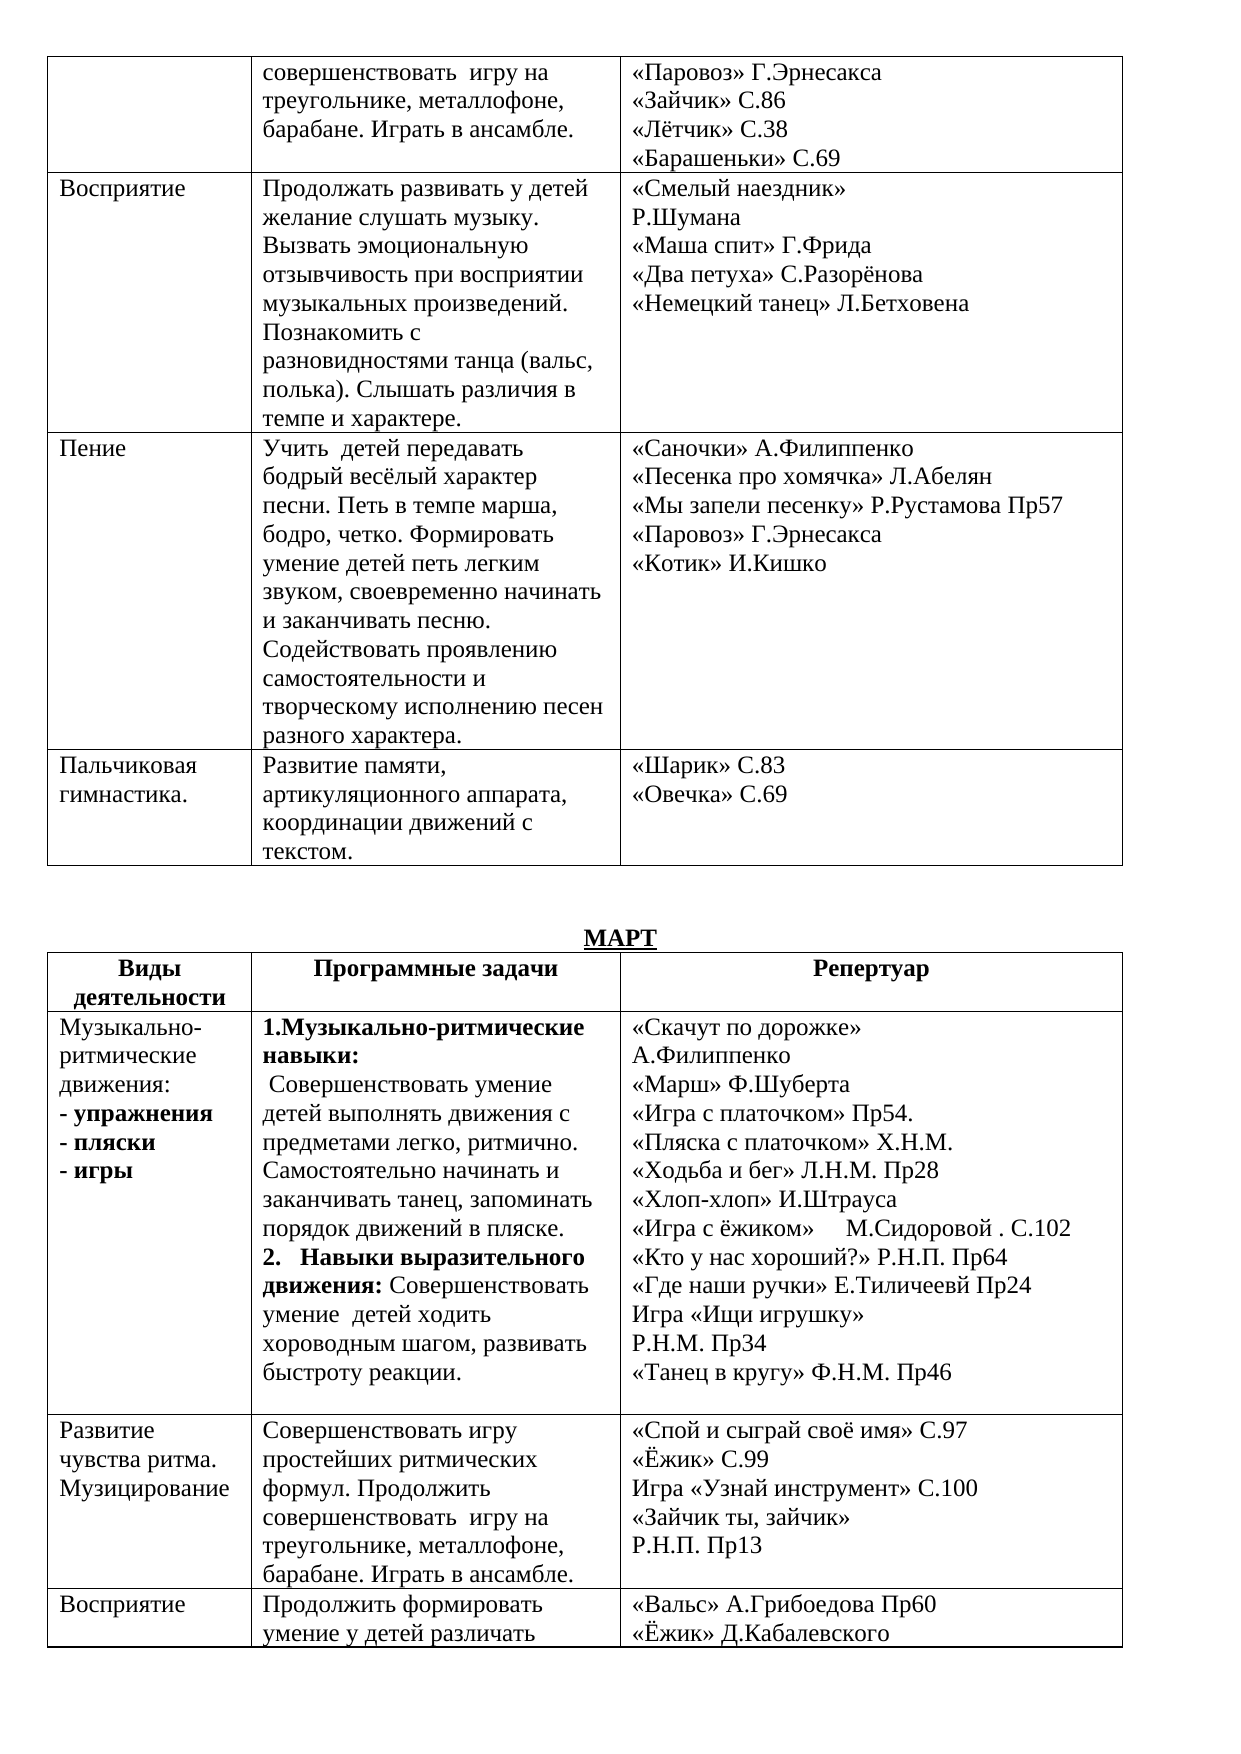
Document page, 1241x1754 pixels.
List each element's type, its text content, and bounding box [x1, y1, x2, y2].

table_cell Музыкально-ритмические движения: - упражнения - пляски - игры [48, 1012, 251, 1414]
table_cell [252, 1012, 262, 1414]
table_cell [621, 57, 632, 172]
table_cell «Скачут по дорожке» А.Филиппенко «Марш» Ф.Шуберта «Игра с платочком» Пр54. «Пляска с платочком» Х.Н.М. «Ходьба и бег» Л.Н.М. Пр28 «Хлоп-хлоп» И.Штрауса «Игра с ёжиком» М.Сидоровой . С.102 «Кто у нас хороший?» Р.Н.П. Пр64 «Где наши ручки» Е.Тиличеевй Пр24 Игра «Ищи игрушку» Р.Н.М. Пр34 «Танец в кругу» Ф.Н.М. Пр46 [621, 1012, 1122, 1414]
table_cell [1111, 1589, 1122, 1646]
table_cell Восприятие [48, 173, 251, 432]
table_cell «Смелый наездник» Р.Шумана «Маша спит» Г.Фрида «Два петуха» С.Разорёнова «Немецкий танец» Л.Бетховена [621, 173, 1122, 432]
table_cell Играть простейшие ритмические формулы. Продолжить совершенствовать игру на треугольнике, металлофоне, барабане. Играть в ансамбле. [252, 57, 620, 172]
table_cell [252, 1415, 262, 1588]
table_cell «Саночки» А.Филиппенко «Песенка про хомячка» Л.Абелян «Мы запели песенку» Р.Рустамова Пр57 «Паровоз» Г.Эрнесакса «Котик» И.Кишко [621, 433, 1122, 749]
table_cell Пение [48, 433, 251, 749]
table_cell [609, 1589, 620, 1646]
table_cell Развитие чувства ритма. Музицирование [48, 1415, 251, 1588]
table_header Репертуар [621, 953, 1122, 1011]
table_header Программные задачи [252, 953, 620, 1011]
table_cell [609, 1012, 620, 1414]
table_header Виды деятельности [48, 953, 251, 1011]
text МАРТ [59, 923, 1181, 952]
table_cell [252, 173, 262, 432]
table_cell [48, 57, 251, 172]
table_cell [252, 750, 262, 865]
table_cell Пальчиковая гимнастика. [48, 750, 251, 865]
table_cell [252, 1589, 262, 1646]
table_cell «Шарик» С.83 «Овечка» С.69 [621, 750, 1122, 865]
table_cell «Спой и сыграй своё имя» С.97 «Ёжик» С.99 Игра «Узнай инструмент» С.100 «Зайчик ты, зайчик» Р.Н.П. Пр13 [621, 1415, 1122, 1588]
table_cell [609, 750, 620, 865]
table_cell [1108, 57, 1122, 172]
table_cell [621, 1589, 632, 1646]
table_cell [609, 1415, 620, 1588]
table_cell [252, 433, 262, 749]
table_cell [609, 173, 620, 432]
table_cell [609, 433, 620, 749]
table_cell Восприятие [48, 1589, 251, 1646]
